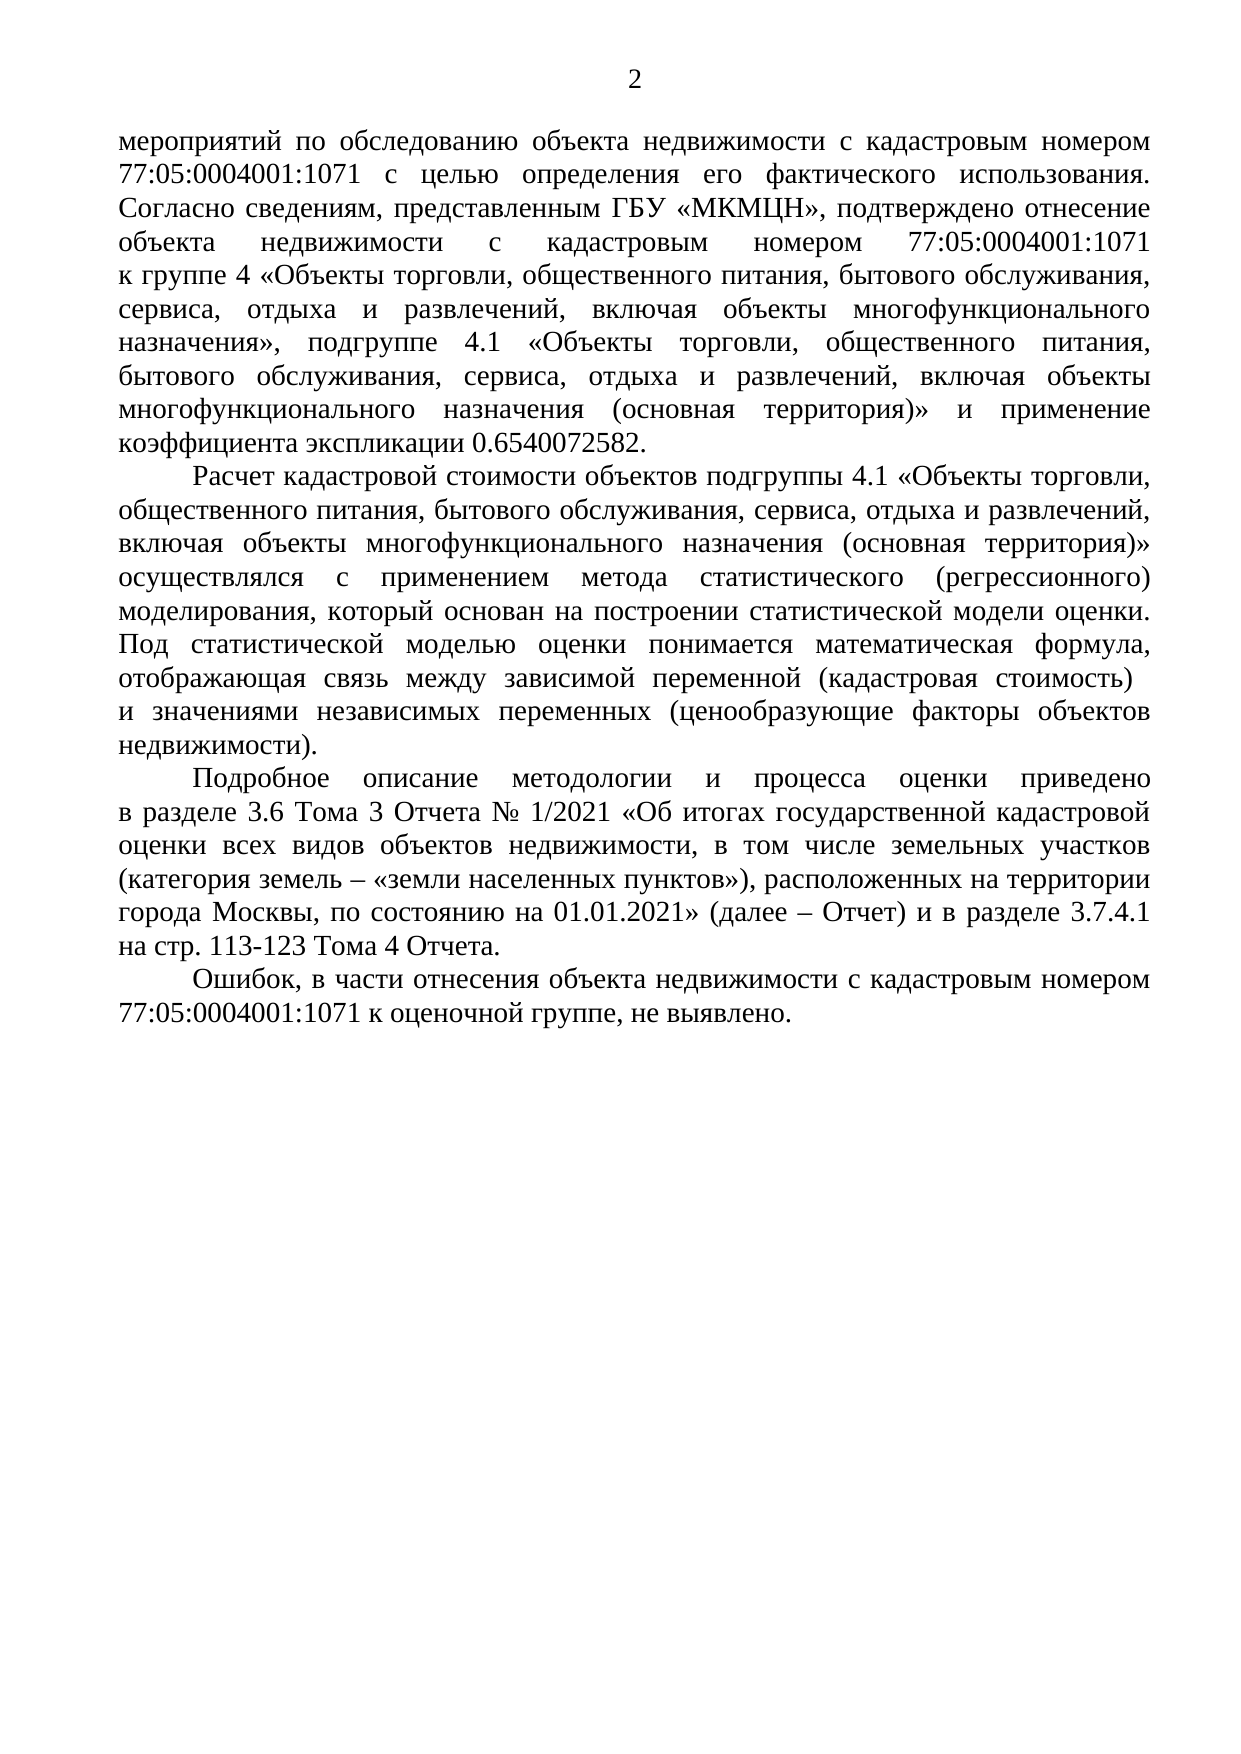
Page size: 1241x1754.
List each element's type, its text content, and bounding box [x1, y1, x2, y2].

text Подробное описание методологии и процесса оценки приведено в разделе 3.6 Тома 3 Отчета № 1/2021 «Об итогах государственной кадастровой оценки всех видов объектов недвижимости, в том числе земельных участков (категория земель – «земли населенных пунктов»), расположенных на территории города Москвы, по состоянию на 01.01.2021» (далее – Отчет) и в разделе 3.7.4.1 на стр. 113-123 Тома 4 Отчета. [118, 760, 1152, 962]
text Ошибок, в части отнесения объекта недвижимости с кадастровым номером 77:05:0004001:1071 к оценочной группе, не выявлено. [118, 962, 1152, 1029]
text Расчет кадастровой стоимости объектов подгруппы 4.1 «Объекты торговли, общественного питания, бытового обслуживания, сервиса, отдыха и развлечений, включая объекты многофункционального назначения (основная территория)» осуществлялся с применением метода статистического (регрессионного) моделирования, который основан на построении статистической модели оценки. Под статистической моделью оценки понимается математическая формула, отображающая связь между зависимой переменной (кадастровая стоимость) и значениями независимых переменных (ценообразующие факторы объектов недвижимости). [118, 458, 1152, 760]
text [118, 123, 1152, 458]
